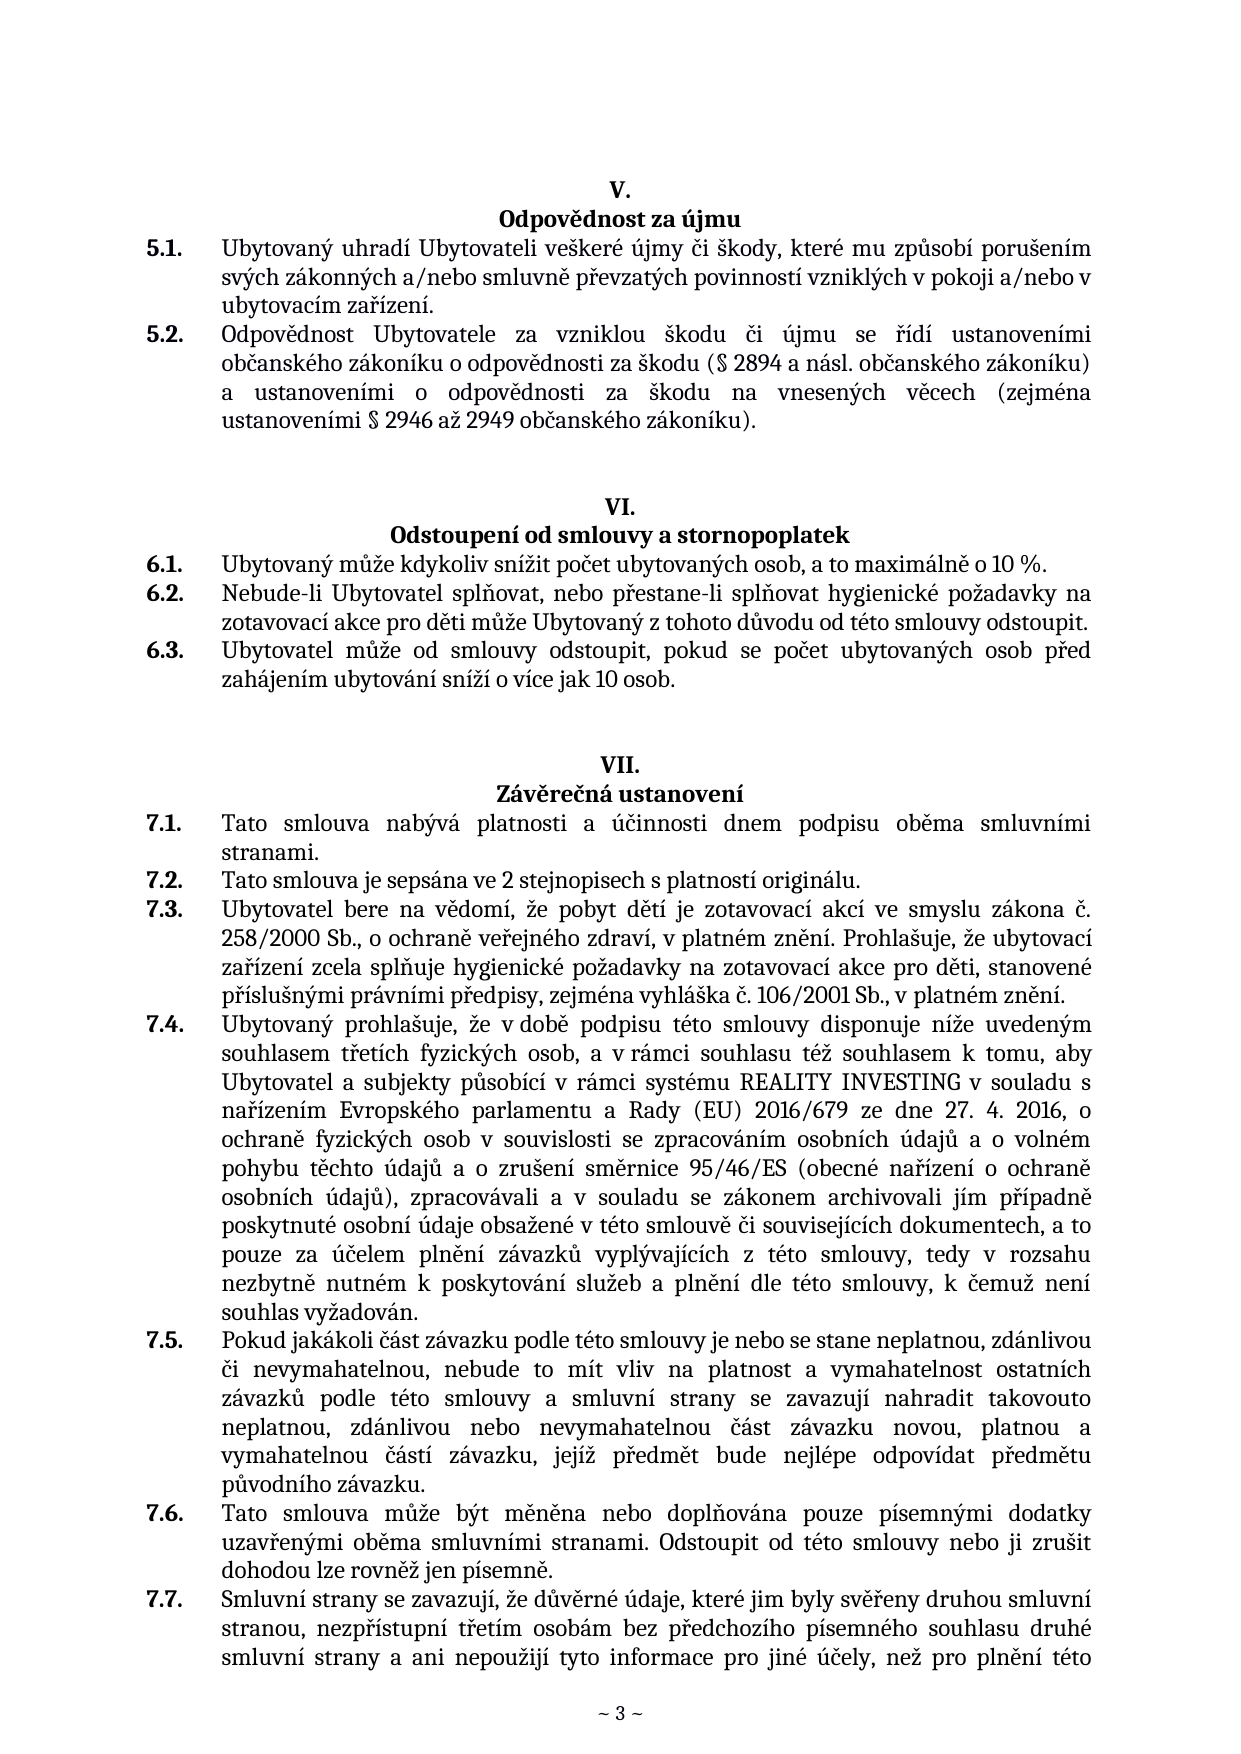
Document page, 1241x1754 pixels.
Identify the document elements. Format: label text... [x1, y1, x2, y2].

list Nebude-li Ubytovatel splňovat, nebo přestane-li splňovat hygienické požadavky na zotavovací akce pro děti může Ubytovaný z tohoto důvodu od této smlouvy odstoupit. [146, 579, 1093, 636]
text VI. [148, 493, 1093, 521]
list Tato smlouva může být měněna nebo doplňována pouze písemnými dodatky uzavřenými oběma smluvními stranami. Odstoupit od této smlouvy nebo ji zrušit dohodou lze rovněž jen písemně. [146, 1499, 1093, 1585]
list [146, 1585, 1093, 1671]
text Odpovědnost za újmu [148, 205, 1093, 234]
text V. [148, 176, 1093, 205]
list Ubytovaný prohlašuje, že v době podpisu této smlouvy disponuje níže uvedeným souhlasem třetích fyzických osob, a v rámci souhlasu též souhlasem k tomu, aby Ubytovatel a subjekty působící v rámci systému REALITY INVESTING v souladu s nařízením Evropského parlamentu a Rady (EU) 2016/679 ze dne 27. 4. 2016, o ochraně fyzických osob v souvislosti se zpracováním osobních údajů a o volném pohybu těchto údajů a o zrušení směrnice 95/46/ES (obecné nařízení o ochraně osobních údajů), zpracovávali a v souladu se zákonem archivovali jím případně poskytnuté osobní údaje obsažené v této smlouvě či souvisejících dokumentech, a to pouze za účelem plnění závazků vyplývajících z této smlouvy, tedy v rozsahu nezbytně nutném k poskytování služeb a plnění dle této smlouvy, k čemuž není souhlas vyžadován. [146, 1010, 1093, 1326]
list Ubytovaný uhradí Ubytovateli veškeré újmy či škody, které mu způsobí porušením svých zákonných a/nebo smluvně převzatých povinností vzniklých v pokoji a/nebo v ubytovacím zařízení. [146, 234, 1093, 320]
text VII. [148, 751, 1093, 780]
list Ubytovatel může od smlouvy odstoupit, pokud se počet ubytovaných osob před zahájením ubytování sníží o více jak 10 osob. [146, 636, 1093, 694]
text Závěrečná ustanovení [148, 780, 1093, 809]
list Ubytovaný může kdykoliv snížit počet ubytovaných osob, a to maximálně o 10 %. [146, 550, 1093, 579]
list Ubytovatel bere na vědomí, že pobyt dětí je zotavovací akcí ve smyslu zákona č. 258/2000 Sb., o ochraně veřejného zdraví, v platném znění. Prohlašuje, že ubytovací zařízení zcela splňuje hygienické požadavky na zotavovací akce pro děti, stanovené příslušnými právními předpisy, zejména vyhláška č. 106/2001 Sb., v platném znění. [146, 895, 1093, 1010]
text Odstoupení od smlouvy a stornopoplatek [148, 521, 1093, 550]
list Tato smlouva je sepsána ve 2 stejnopisech s platností originálu. [146, 866, 1093, 895]
list Odpovědnost Ubytovatele za vzniklou škodu či újmu se řídí ustanoveními občanského zákoníku o odpovědnosti za škodu (§ násl. občanského zákoníku) a ustanoveními o odpovědnosti za škodu na vnesených věcech (zejména ustanoveními § 2946 až 2949 občanského zákoníku). [146, 320, 1093, 435]
list Pokud jakákoli část závazku podle této smlouvy je nebo se stane neplatnou, zdánlivou či nevymahatelnou, nebude to mít vliv na platnost a vymahatelnost ostatních závazků podle této smlouvy a smluvní strany se zavazují nahradit takovouto neplatnou, zdánlivou nebo nevymahatelnou část závazku novou, platnou a vymahatelnou částí závazku, jejíž předmět bude nejlépe odpovídat předmětu původního závazku. [146, 1326, 1093, 1499]
list Tato smlouva nabývá platnosti a účinnosti dnem podpisu oběma smluvními stranami. [146, 809, 1093, 866]
